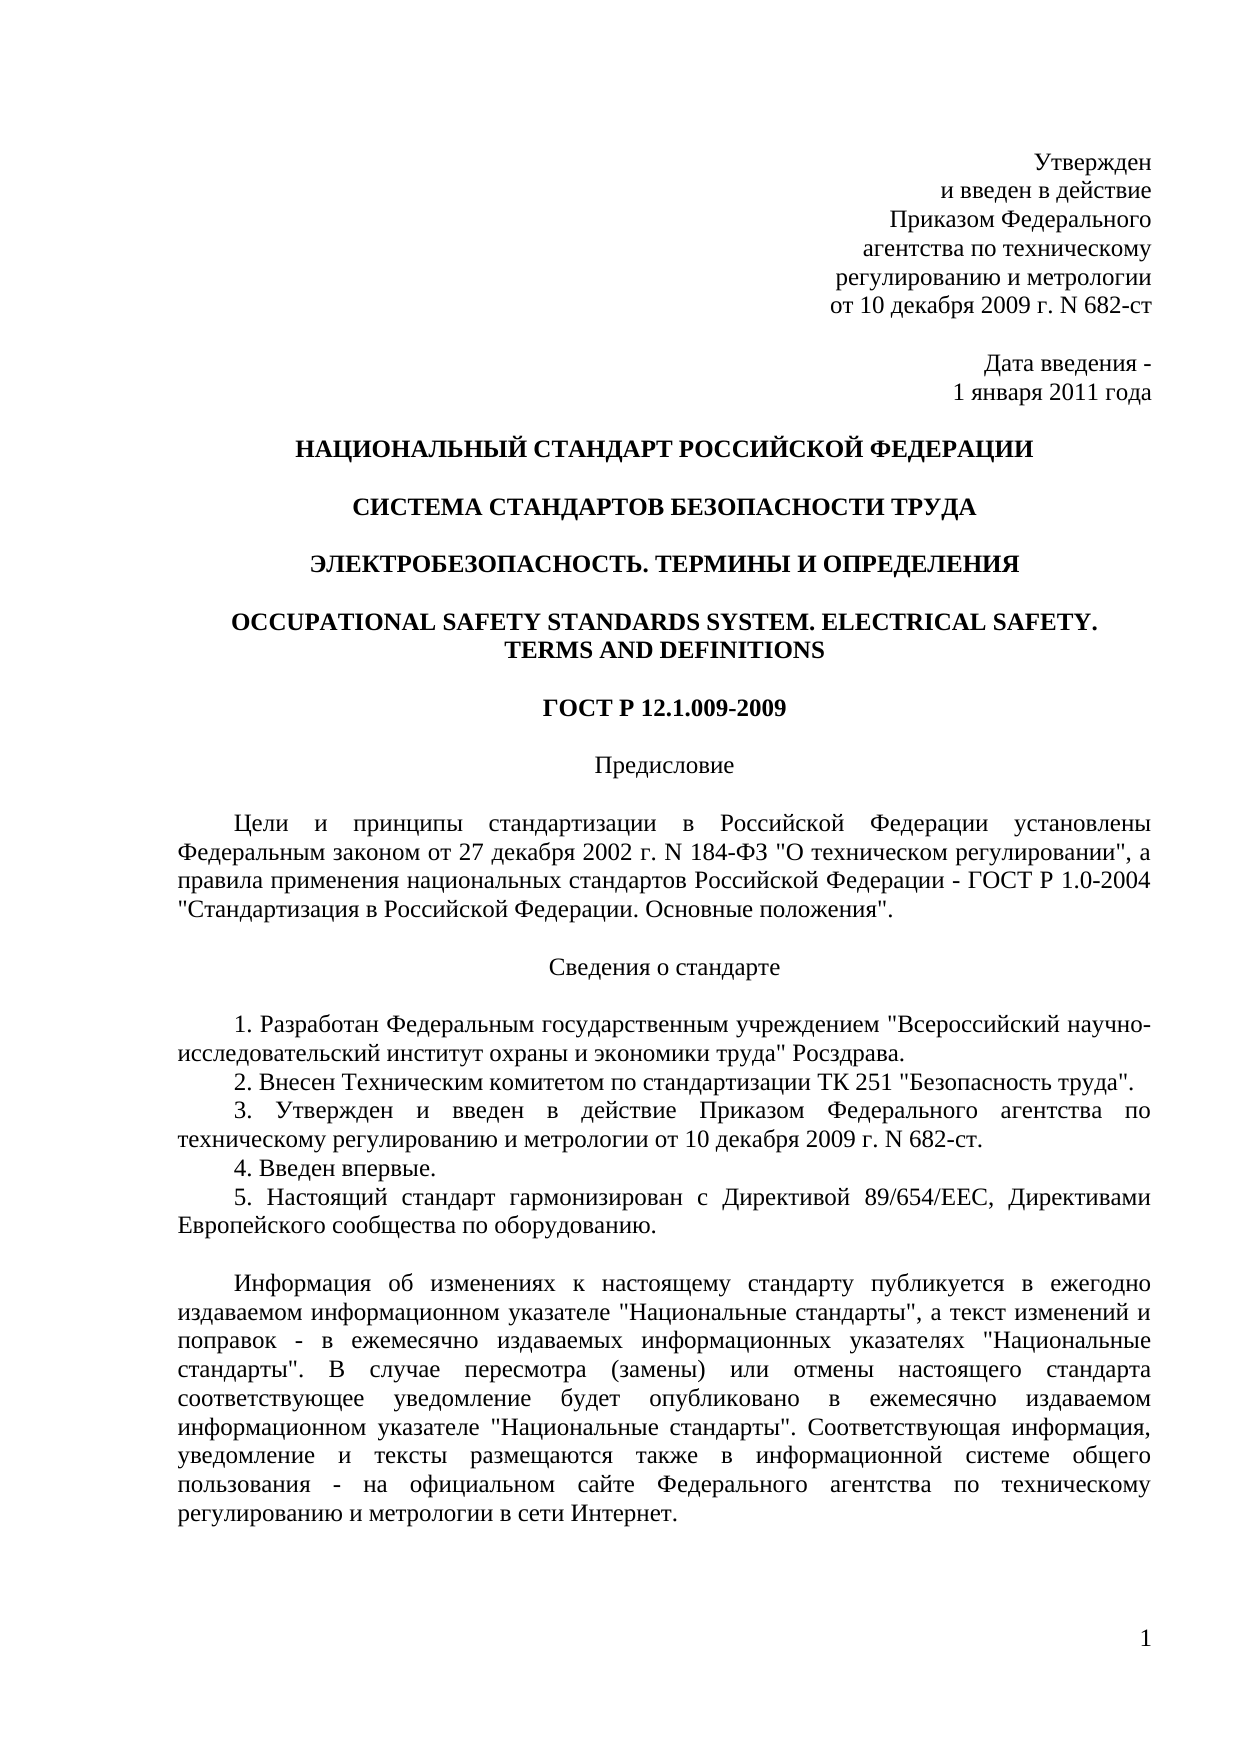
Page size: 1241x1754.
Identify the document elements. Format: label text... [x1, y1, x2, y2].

text Информация об изменениях к настоящему стандарту публикуется в ежегодно издаваемом информационном указателе "Национальные стандарты", а текст изменений и поправок - в ежемесячно издаваемых информационных указателях "Национальные стандарты". В случае пересмотра (замены) или отмены настоящего стандарта соответствующее уведомление будет опубликовано в ежемесячно издаваемом информационном указателе "Национальные стандарты". Соответствующая информация, уведомление и тексты размещаются также в информационной системе общего пользования - на официальном сайте Федерального агентства по техническому регулированию и метрологии в сети Интернет. [177, 1268, 1152, 1527]
text 5. Настоящий стандарт гармонизирован с Директивой 89/654/ЕЕС, Директивами Европейского сообщества по оборудованию. [177, 1182, 1152, 1239]
title TERMS AND DEFINITIONS [177, 636, 1152, 664]
title ГОСТ Р 12.1.009-2009 [177, 693, 1152, 722]
text Утвержден [177, 147, 1152, 176]
text Сведения о стандарте [177, 952, 1152, 981]
title ЭЛЕКТРОБЕЗОПАСНОСТЬ. ТЕРМИНЫ И ОПРЕДЕЛЕНИЯ [177, 549, 1152, 578]
text 2. Внесен Техническим комитетом по стандартизации ТК 251 "Безопасность труда". [177, 1067, 1152, 1096]
text Предисловие [177, 751, 1152, 779]
text Дата введения - [177, 348, 1152, 377]
text 4. Введен впервые. [177, 1153, 1152, 1182]
text 1 января 2011 года [177, 377, 1152, 406]
text 3. Утвержден и введен в действие Приказом Федерального агентства по техническому регулированию и метрологии от 10 декабря . N 682-ст. [177, 1096, 1152, 1153]
text Цели и принципы стандартизации в Российской Федерации установлены Федеральным законом от 27 декабря . N 184-ФЗ "О техническом регулировании", а правила применения национальных стандартов Российской Федерации - ГОСТ Р 1.0-2004 "Стандартизация в Российской Федерации. Основные положения". [177, 808, 1152, 923]
text агентства по техническому [177, 233, 1152, 262]
text регулированию и метрологии [177, 262, 1152, 291]
text 1. Разработан Федеральным государственным учреждением "Всероссийский научно-исследовательский институт охраны и экономики труда" Росздрава. [177, 1009, 1152, 1067]
text Приказом Федерального [177, 204, 1152, 233]
text и введен в действие [177, 176, 1152, 204]
text от 10 декабря . N 682-ст [177, 291, 1152, 319]
title OCCUPATIONAL SAFETY STANDARDS SYSTEM. ELECTRICAL SAFETY. [177, 607, 1152, 636]
title СИСТЕМА СТАНДАРТОВ БЕЗОПАСНОСТИ ТРУДА [177, 492, 1152, 521]
title НАЦИОНАЛЬНЫЙ СТАНДАРТ РОССИЙСКОЙ ФЕДЕРАЦИИ [177, 434, 1152, 463]
